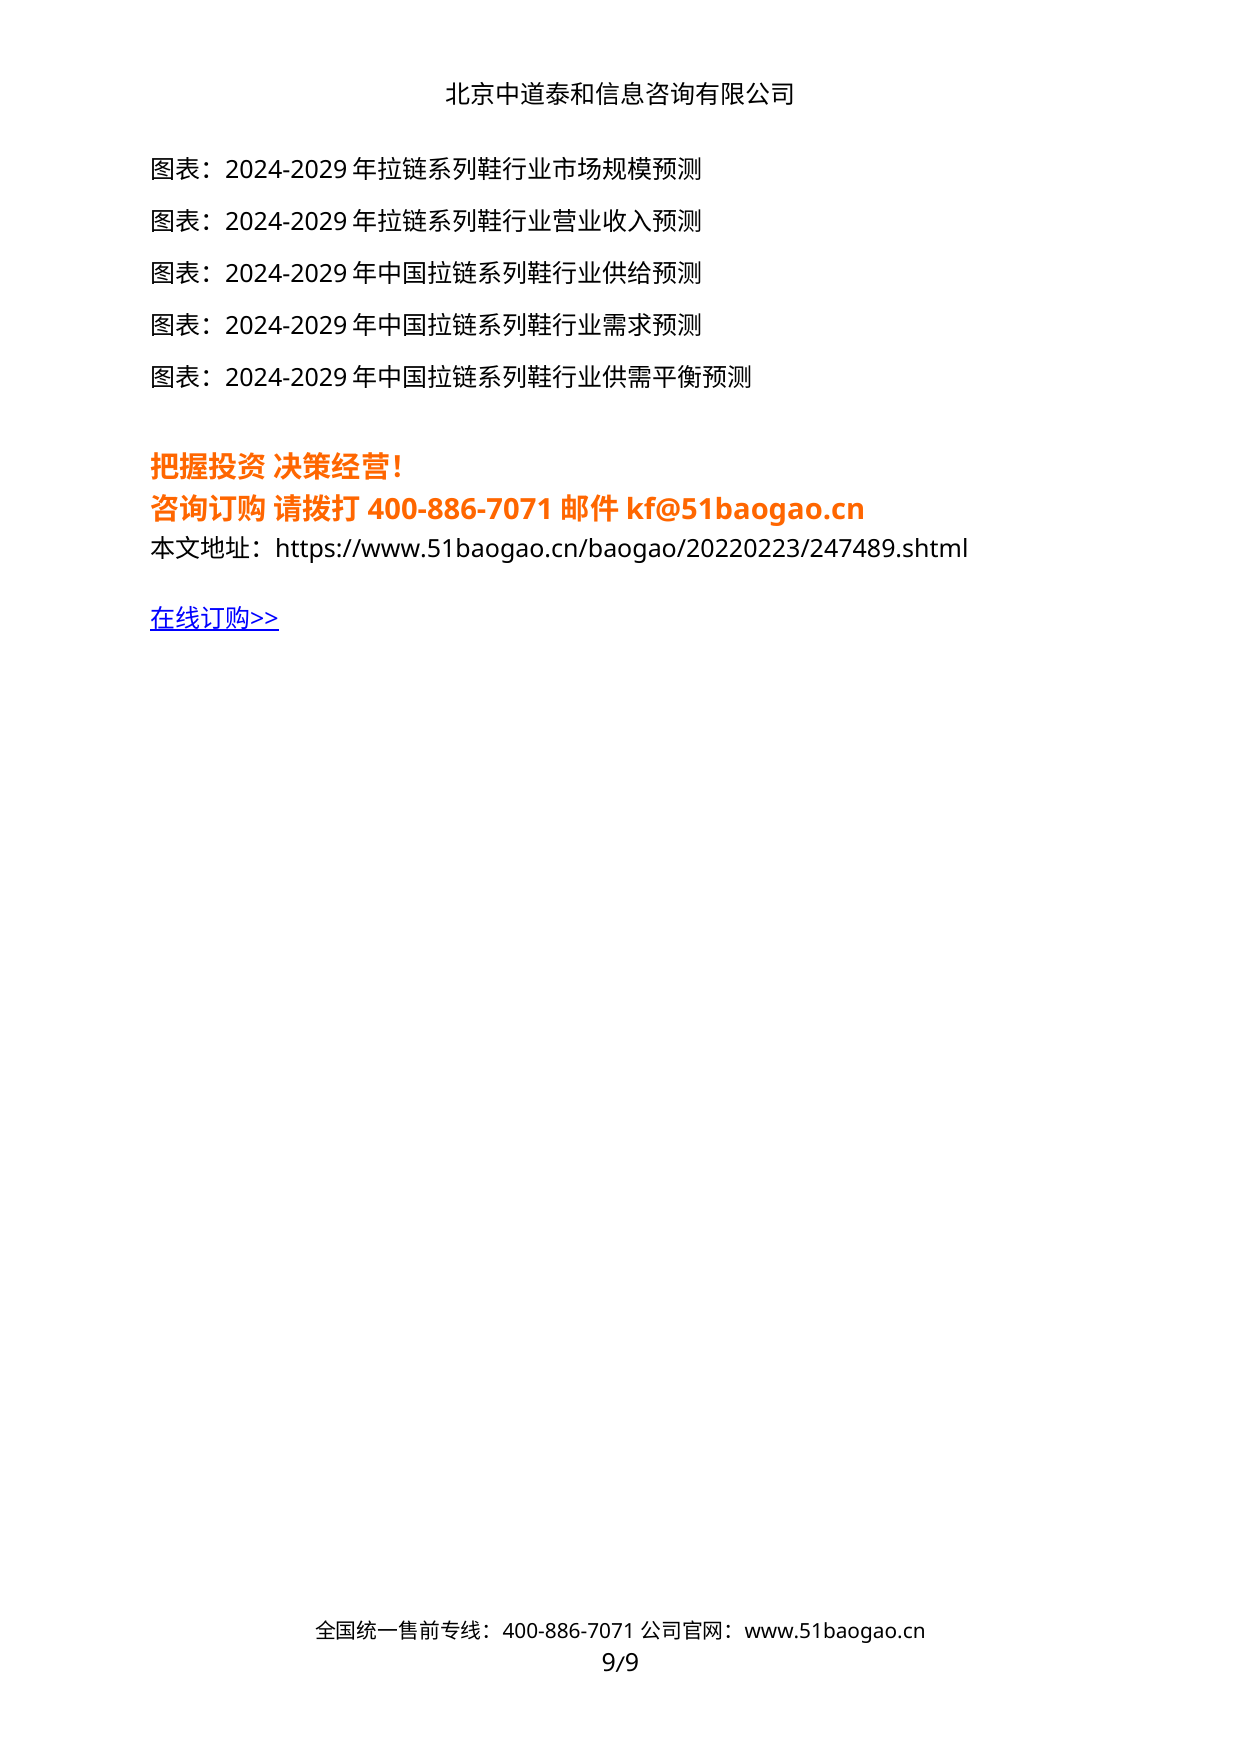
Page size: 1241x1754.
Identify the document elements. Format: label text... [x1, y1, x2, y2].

text 把握投资 决策经营！咨询订购 请拨打 400-886-7071 邮件 kf@51baogao.cn本文地址：https://www.51baogao.cn/baogao/20220223/247489.shtml [150, 409, 1090, 564]
text 图表：2024-2029年中国拉链系列鞋行业供需平衡预测 [150, 357, 1090, 394]
text 在线订购>> [150, 564, 1090, 635]
text 图表：2024-2029年拉链系列鞋行业营业收入预测 [150, 202, 1090, 238]
text 图表：2024-2029年拉链系列鞋行业市场规模预测 [150, 150, 1090, 186]
text 图表：2024-2029年中国拉链系列鞋行业供给预测 [150, 254, 1090, 290]
text 图表：2024-2029年中国拉链系列鞋行业需求预测 [150, 306, 1090, 342]
